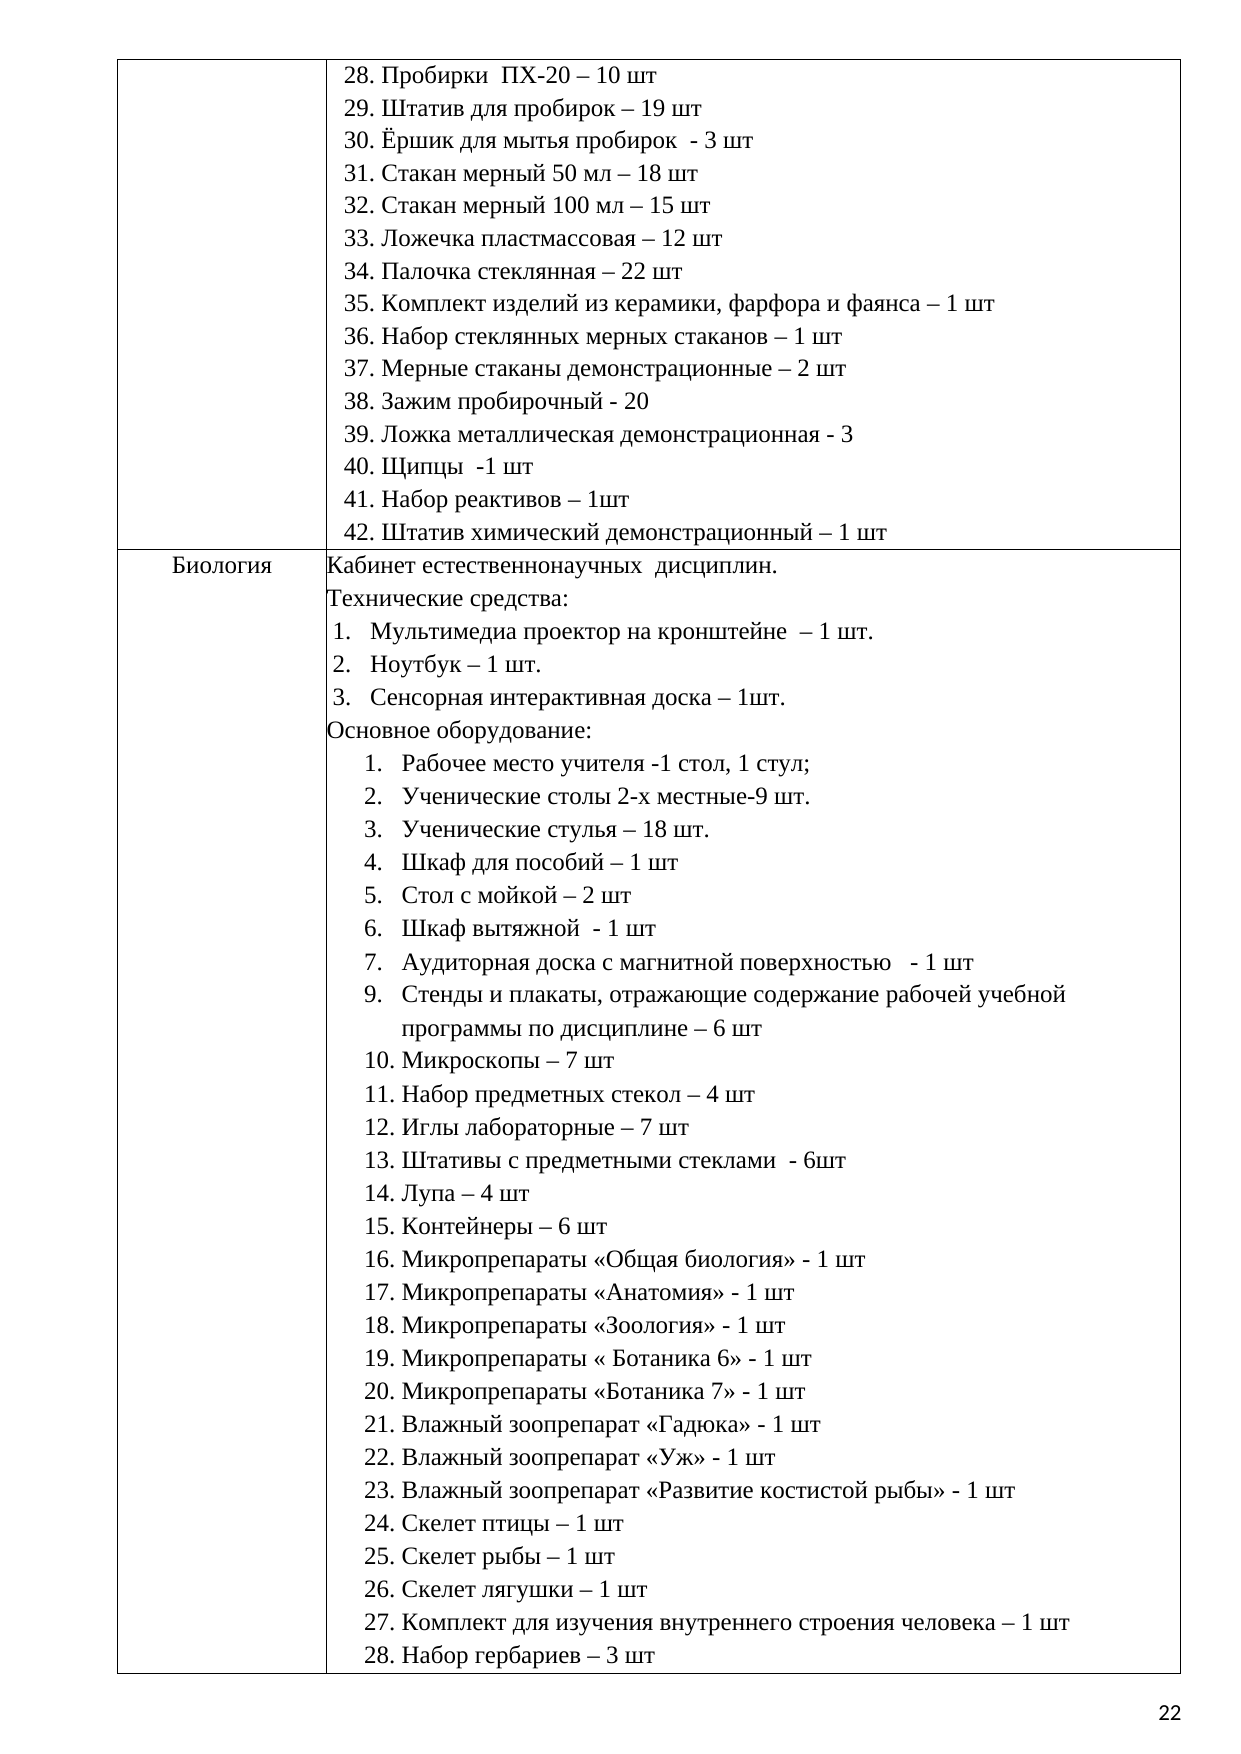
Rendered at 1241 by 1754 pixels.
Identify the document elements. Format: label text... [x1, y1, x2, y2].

table_cell Биология [118, 550, 326, 1673]
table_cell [327, 60, 1180, 549]
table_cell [327, 550, 1180, 1673]
table_cell [118, 60, 326, 549]
